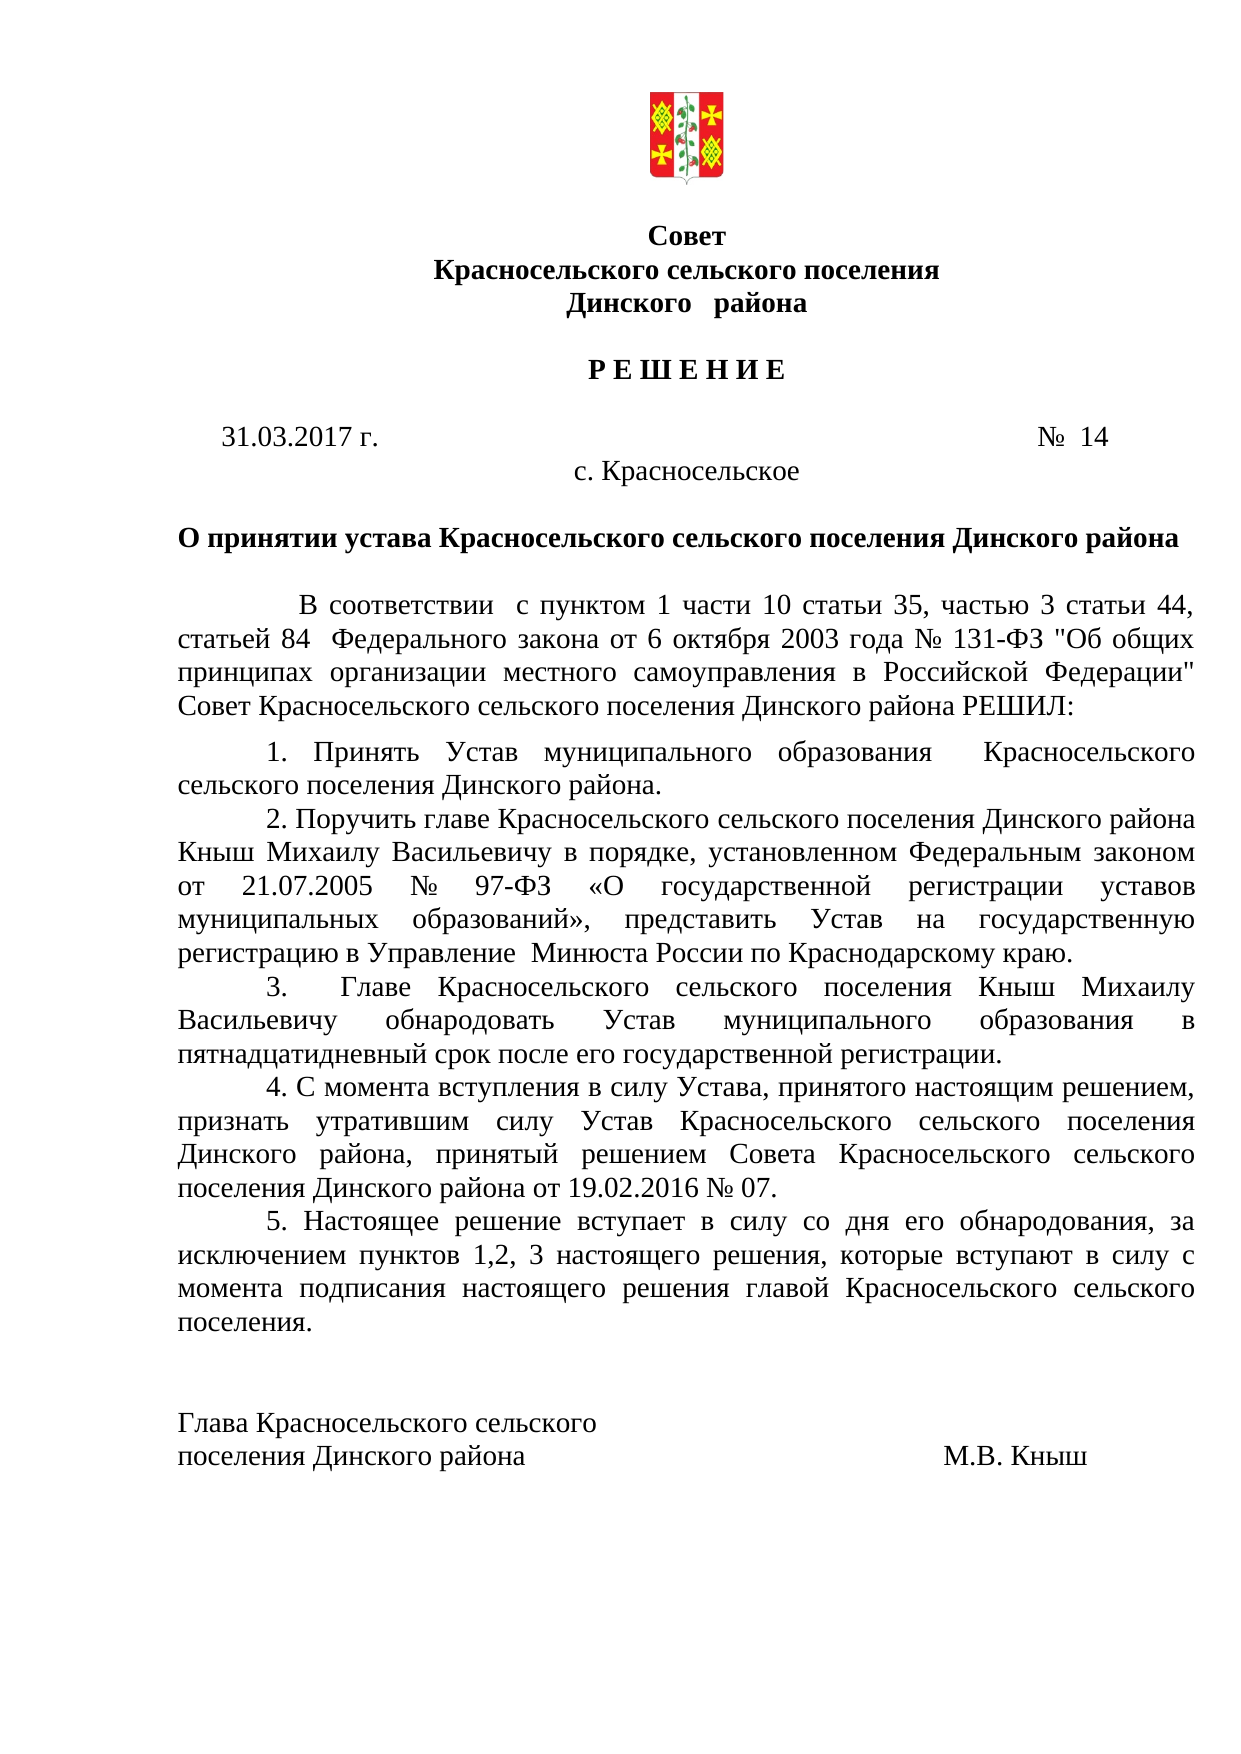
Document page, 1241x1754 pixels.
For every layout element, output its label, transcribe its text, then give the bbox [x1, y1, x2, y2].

text поселения Динского района М.В. Кныш [177, 1438, 1196, 1472]
text Динского района [177, 285, 1196, 319]
text с. Красносельское [177, 453, 1196, 487]
text Совет Красносельского сельского поселения [177, 218, 1196, 285]
text 1. Принять Устав муниципального образования Красносельского сельского поселения Динского района. [177, 734, 1196, 801]
text 5. Настоящее решение вступает в силу со дня его обнародования, за исключением пунктов 1,2, 3 настоящего решения, которые вступают в силу с момента подписания настоящего решения главой Красносельского сельского поселения. [177, 1203, 1196, 1338]
text 3. Главе Красносельского сельского поселения Кныш Михаилу Васильевичу обнародовать Устав муниципального образования в пятнадцатидневный срок после его государственной регистрации. [177, 969, 1196, 1069]
text В соответствии с пунктом 1 части 10 статьи 35, частью 3 статьи 44, статьей 84 Федерального закона от 6 октября 2003 года № 131-ФЗ "Об общих принципах организации местного самоуправления в Российской Федерации" Совет Красносельского сельского поселения Динского района РЕШИЛ: [177, 587, 1196, 721]
text 4. С момента вступления в силу Устава, принятого настоящим решением, признать утратившим силу Устав Красносельского сельского поселения Динского района, принятый решением Совета Красносельского сельского поселения Динского района от 19.02.2016 № 07. [177, 1069, 1196, 1203]
picture [650, 92, 724, 185]
text Глава Красносельского сельского [177, 1405, 1196, 1438]
text 2. Поручить главе Красносельского сельского поселения Динского района Кныш Михаилу Васильевичу в порядке, установленном Федеральным законом от 21.07.2005 № 97-ФЗ «О государственной регистрации уставов муниципальных образований», представить Устав на государственную регистрацию в Управление Минюста России по Краснодарскому краю. [177, 801, 1196, 969]
text О принятии устава Красносельского сельского поселения Динского района [177, 520, 1196, 554]
text Р Е Ш Е Н И Е [177, 352, 1196, 386]
text 31.03.2017 г. № 14 [177, 419, 1196, 453]
